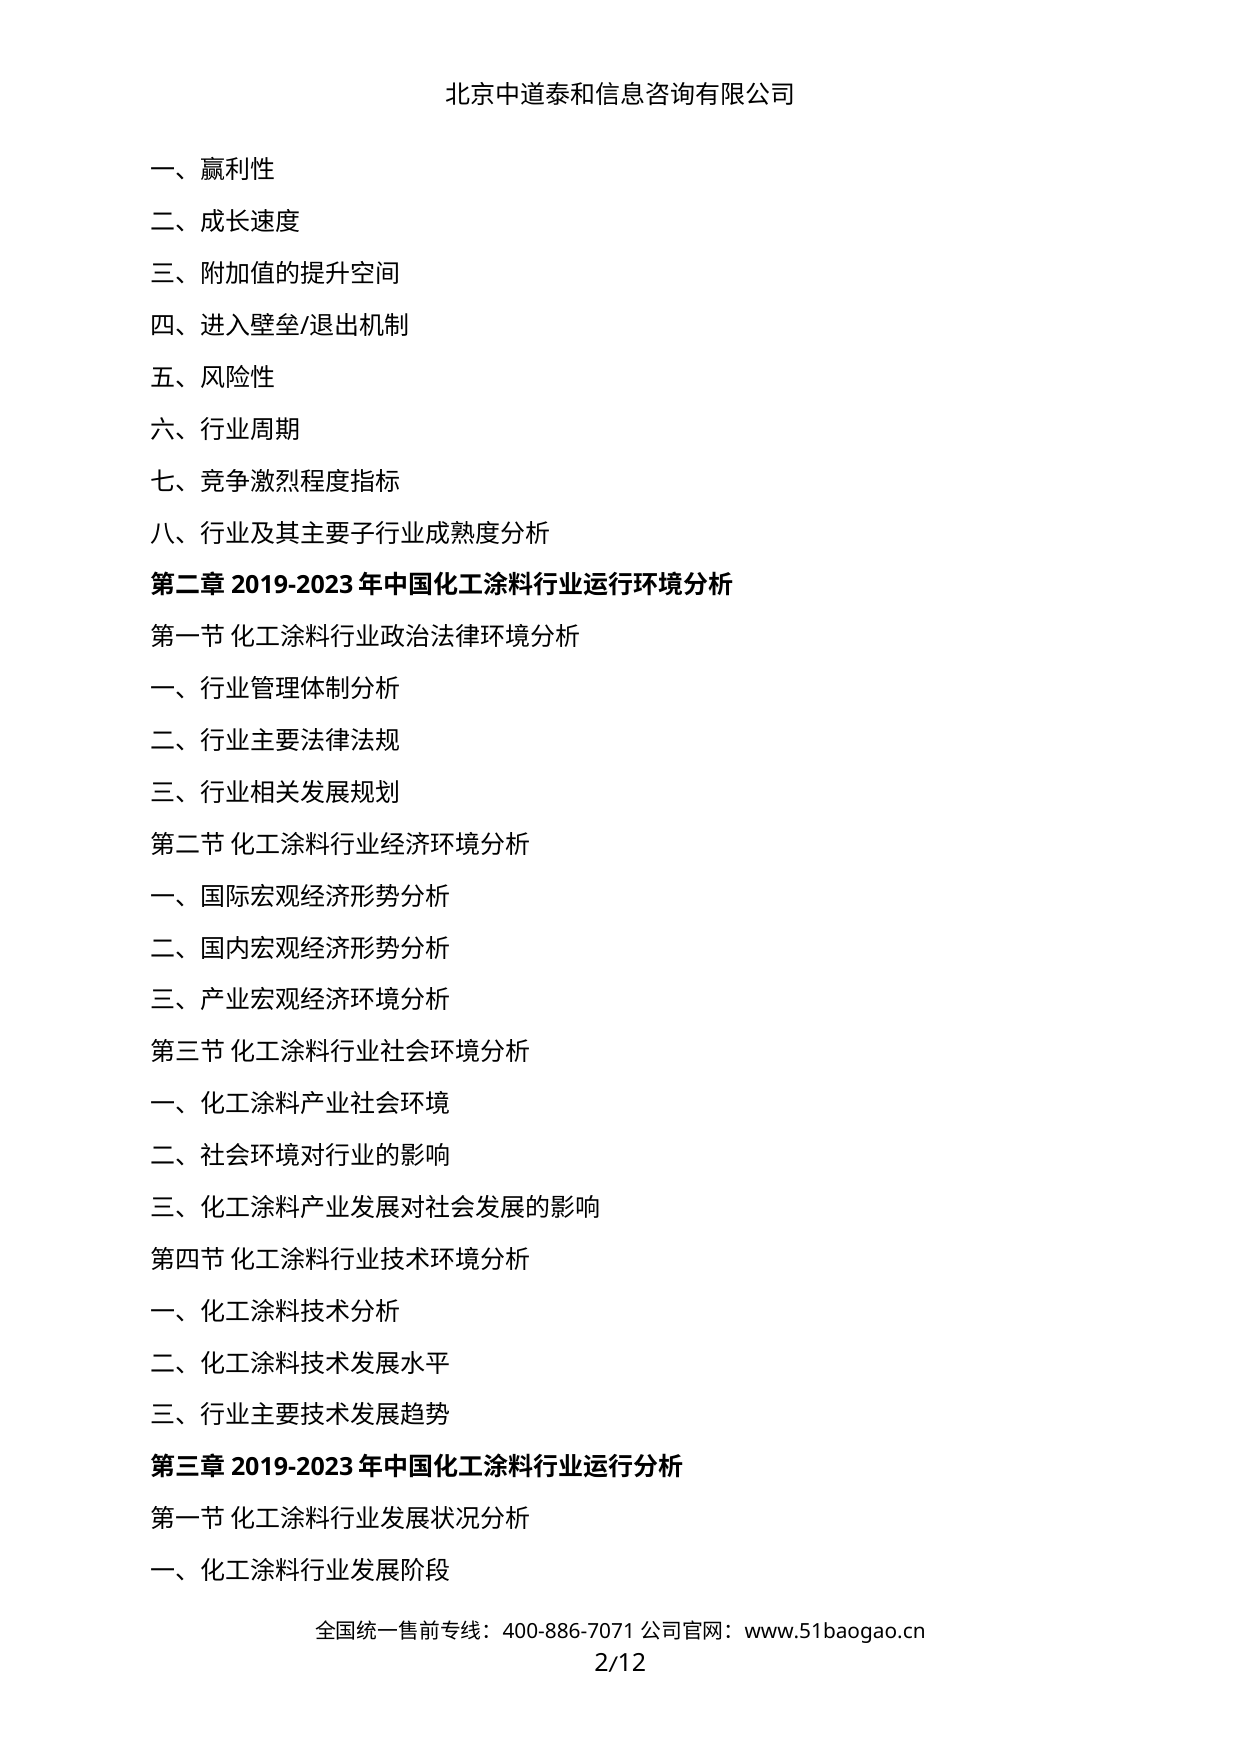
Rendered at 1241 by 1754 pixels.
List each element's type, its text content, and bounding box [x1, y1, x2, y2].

text 第二章 2019-2023年中国化工涂料行业运行环境分析 [150, 565, 1090, 601]
text 三、附加值的提升空间 [150, 254, 1090, 290]
text 二、成长速度 [150, 202, 1090, 238]
text 一、国际宏观经济形势分析 [150, 876, 1090, 912]
text 三、行业相关发展规划 [150, 772, 1090, 809]
text 三、化工涂料产业发展对社会发展的影响 [150, 1187, 1090, 1224]
text 一、行业管理体制分析 [150, 669, 1090, 705]
text 二、化工涂料技术发展水平 [150, 1343, 1090, 1379]
text 一、赢利性 [150, 150, 1090, 186]
text 第一节 化工涂料行业政治法律环境分析 [150, 617, 1090, 653]
text 第一节 化工涂料行业发展状况分析 [150, 1499, 1090, 1535]
text 第三节 化工涂料行业社会环境分析 [150, 1032, 1090, 1068]
text 四、进入壁垒/退出机制 [150, 306, 1090, 342]
text 七、竞争激烈程度指标 [150, 461, 1090, 497]
text 一、化工涂料行业发展阶段 [150, 1551, 1090, 1587]
text 三、产业宏观经济环境分析 [150, 980, 1090, 1016]
text 第四节 化工涂料行业技术环境分析 [150, 1239, 1090, 1276]
text 五、风险性 [150, 357, 1090, 394]
text 六、行业周期 [150, 409, 1090, 446]
text 二、行业主要法律法规 [150, 721, 1090, 757]
text 一、化工涂料技术分析 [150, 1291, 1090, 1327]
text 八、行业及其主要子行业成熟度分析 [150, 513, 1090, 549]
text 第三章 2019-2023年中国化工涂料行业运行分析 [150, 1447, 1090, 1483]
text 二、国内宏观经济形势分析 [150, 928, 1090, 964]
text 三、行业主要技术发展趋势 [150, 1395, 1090, 1431]
text 第二节 化工涂料行业经济环境分析 [150, 824, 1090, 861]
text 一、化工涂料产业社会环境 [150, 1084, 1090, 1120]
text 二、社会环境对行业的影响 [150, 1136, 1090, 1172]
